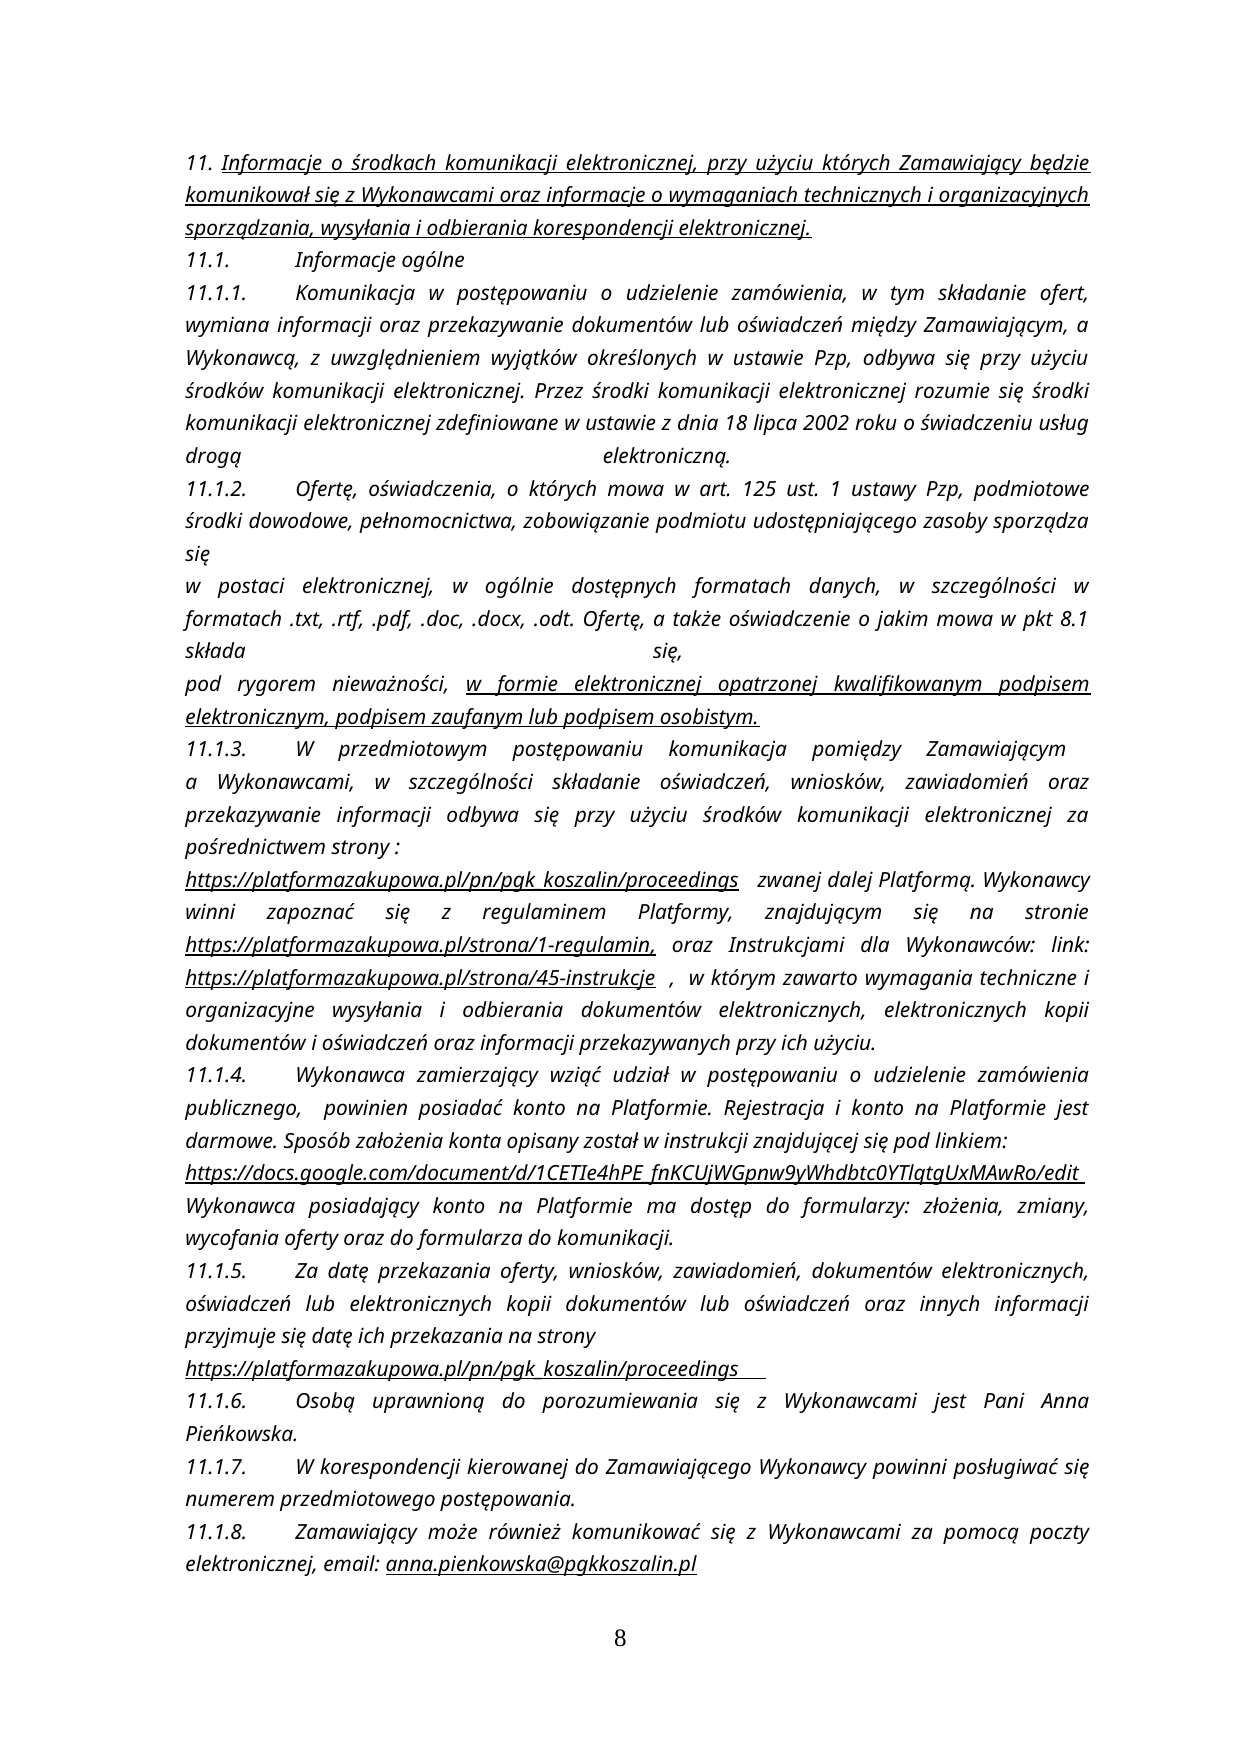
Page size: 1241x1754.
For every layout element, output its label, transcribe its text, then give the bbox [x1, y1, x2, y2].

text 11.1.1. Komunikacja w postępowaniu o udzielenie zamówienia, w tym składanie ofert, wymiana informacji oraz przekazywanie dokumentów lub oświadczeń między Zamawiającym, a Wykonawcą, z uwzględnieniem wyjątków określonych w ustawie Pzp, odbywa się przy użyciu środków komunikacji elektronicznej. Przez środki komunikacji elektronicznej rozumie się środki komunikacji elektronicznej zdefiniowane w ustawie z dnia 18 lipca 2002 roku o świadczeniu usług drogą elektroniczną. 11.1.2. Ofertę, oświadczenia, o których mowa w art. 125 ust. 1 ustawy Pzp, podmiotowe środki dowodowe, pełnomocnictwa, zobowiązanie podmiotu udostępniającego zasoby sporządza się w postaci elektronicznej, w ogólnie dostępnych formatach danych, w szczególności w formatach .txt, .rtf, .pdf, .doc, .docx, .odt. Ofertę, a także oświadczenie o jakim mowa w pkt 8.1 składa się, pod rygorem nieważności, w formie elektronicznej opatrzonej kwalifikowanym podpisem elektronicznym, podpisem zaufanym lub podpisem osobistym. [185, 278, 1093, 730]
text https://docs.google.com/document/d/1CETIe4hPE_fnKCUjWGpnw9yWhdbtc0YTlqtgUxMAwRo/edit [185, 1158, 1093, 1187]
text 11.1.8. Zamawiający może również komunikować się z Wykonawcami za pomocą poczty elektronicznej, email: anna.pienkowska@pgkkoszalin.pl [185, 1517, 1093, 1578]
text 11.1.7. W korespondencji kierowanej do Zamawiającego Wykonawcy powinni posługiwać się numerem przedmiotowego postępowania. [185, 1452, 1093, 1513]
text 11.1. Informacje ogólne [185, 245, 1093, 274]
text Wykonawca posiadający konto na Platformie ma dostęp do formularzy: złożenia, zmiany, wycofania oferty oraz do formularza do komunikacji. [185, 1191, 1093, 1252]
text 11.1.5. Za datę przekazania oferty, wniosków, zawiadomień, dokumentów elektronicznych, oświadczeń lub elektronicznych kopii dokumentów lub oświadczeń oraz innych informacji przyjmuje się datę ich przekazania na strony [185, 1256, 1093, 1350]
text 11. Informacje o środkach komunikacji elektronicznej, przy użyciu których Zamawiający będzie komunikował się z Wykonawcami oraz informacje o wymaganiach technicznych i organizacyjnych sporządzania, wysyłania i odbierania korespondencji elektronicznej. [185, 148, 1093, 241]
text https://platformazakupowa.pl/pn/pgk_koszalin/proceedings zwanej dalej Platformą. Wykonawcy winni zapoznać się z regulaminem Platformy, znajdującym się na stronie https://platformazakupowa.pl/strona/1-regulamin, oraz Instrukcjami dla Wykonawców: link: https://platformazakupowa.pl/strona/45-instrukcje , w którym zawarto wymagania techniczne i organizacyjne wysyłania i odbierania dokumentów elektronicznych, elektronicznych kopii dokumentów i oświadczeń oraz informacji przekazywanych przy ich użyciu. [185, 865, 1093, 1056]
text 11.1.6. Osobą uprawnioną do porozumiewania się z Wykonawcami jest Pani Anna Pieńkowska. [185, 1387, 1093, 1448]
text https://platformazakupowa.pl/pn/pgk_koszalin/proceedings [185, 1354, 1093, 1382]
text 11.1.3. W przedmiotowym postępowaniu komunikacja pomiędzy Zamawiającym a Wykonawcami, w szczególności składanie oświadczeń, wniosków, zawiadomień oraz przekazywanie informacji odbywa się przy użyciu środków komunikacji elektronicznej za pośrednictwem strony : [185, 734, 1093, 861]
text 11.1.4. Wykonawca zamierzający wziąć udział w postępowaniu o udzielenie zamówienia publicznego, powinien posiadać konto na Platformie. Rejestracja i konto na Platformie jest darmowe. Sposób założenia konta opisany został w instrukcji znajdującej się pod linkiem: [185, 1061, 1093, 1154]
